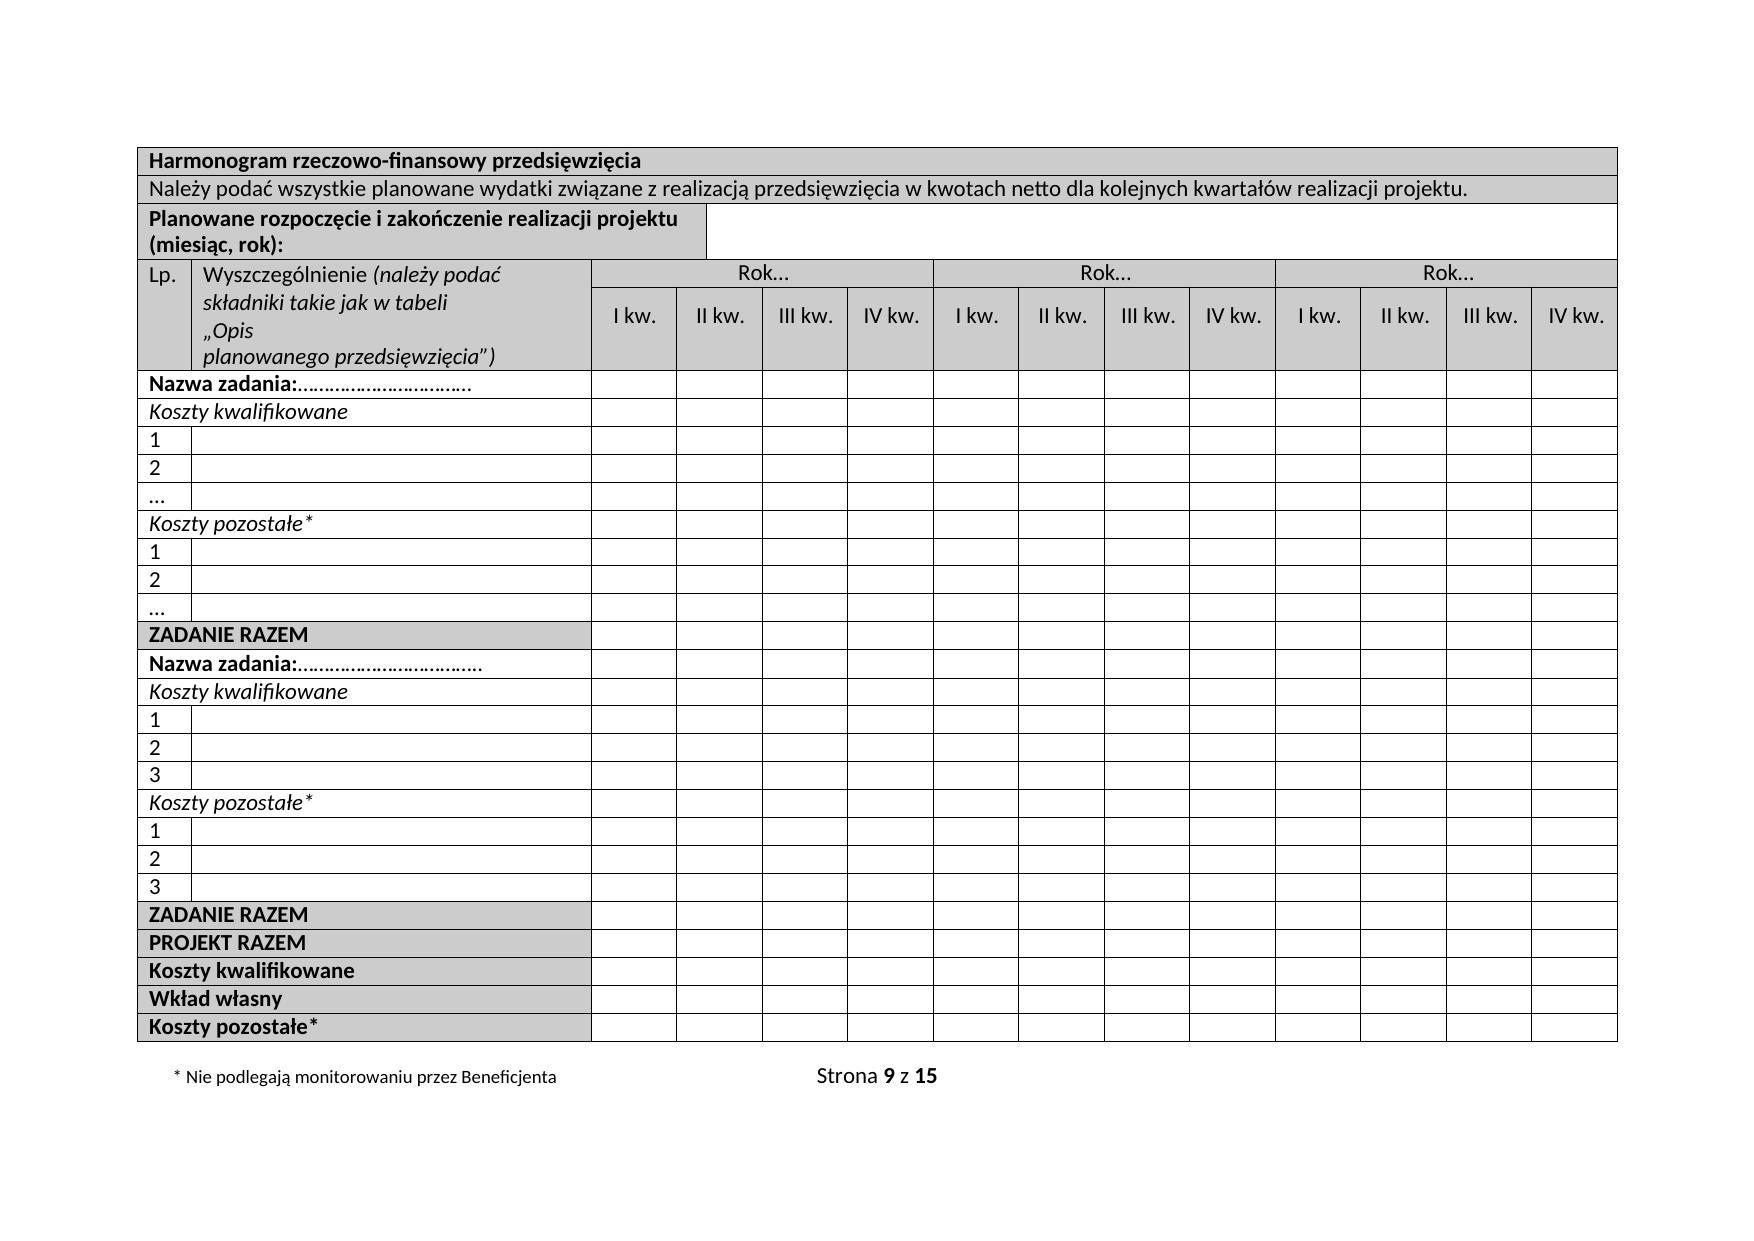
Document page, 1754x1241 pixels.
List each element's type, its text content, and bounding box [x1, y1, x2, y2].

table_cell [592, 483, 676, 509]
table_cell PROJEKT RAZEM [138, 930, 591, 957]
table_cell [1447, 734, 1531, 761]
table_cell ZADANIE RAZEM [138, 902, 591, 929]
table_cell [1019, 594, 1104, 621]
table_cell [192, 818, 591, 845]
table_cell [763, 427, 847, 454]
table_cell 1 [138, 706, 191, 733]
table_cell [1361, 622, 1446, 649]
table_cell [592, 539, 676, 565]
table_cell [1532, 399, 1617, 426]
table_cell [592, 958, 676, 985]
table_cell [1532, 958, 1617, 985]
table_cell [192, 455, 591, 482]
table_cell [934, 902, 1018, 929]
table_cell [848, 818, 933, 845]
table_cell [192, 483, 591, 509]
table_cell [934, 762, 1018, 789]
table_cell [592, 846, 676, 873]
table_cell [1190, 1014, 1275, 1041]
table_cell Rok… [934, 260, 1275, 287]
table_cell [1105, 594, 1189, 621]
table_cell [1019, 539, 1104, 565]
table_cell [1361, 958, 1446, 985]
table_cell [848, 399, 933, 426]
table_cell [848, 511, 933, 537]
table_cell [1105, 427, 1189, 454]
table_cell [1276, 958, 1360, 985]
table_cell [1361, 818, 1446, 845]
table_cell [1276, 427, 1360, 454]
table_cell [1019, 511, 1104, 537]
table_cell I kw. [592, 288, 676, 370]
table_cell [677, 762, 762, 789]
table_cell [848, 706, 933, 733]
table_cell [934, 734, 1018, 761]
table_cell [934, 790, 1018, 817]
table_cell [592, 874, 676, 901]
table_cell [1532, 874, 1617, 901]
table_cell [1361, 511, 1446, 537]
table_cell Nazwa zadania:…………………………….. [138, 650, 591, 677]
table_cell [1190, 511, 1275, 537]
table_cell [1361, 539, 1446, 565]
table_cell [1019, 622, 1104, 649]
table_cell [1447, 958, 1531, 985]
table_cell [1019, 874, 1104, 901]
table_cell [1019, 650, 1104, 677]
table_cell [1361, 594, 1446, 621]
table_cell [1276, 399, 1360, 426]
table_cell [1361, 455, 1446, 482]
table_cell [848, 483, 933, 509]
table_cell [763, 762, 847, 789]
table_cell [1019, 762, 1104, 789]
table_cell [1019, 734, 1104, 761]
table_cell [763, 594, 847, 621]
table_cell [763, 1014, 847, 1041]
table_cell [677, 371, 762, 398]
table_cell [1276, 594, 1360, 621]
table_cell [1105, 455, 1189, 482]
table_cell Koszty pozostałe* [138, 511, 591, 537]
table_cell III kw. [1447, 288, 1531, 370]
table_cell [1276, 622, 1360, 649]
table_cell [1276, 1014, 1360, 1041]
table_cell [1361, 427, 1446, 454]
table_cell [1361, 566, 1446, 593]
table_cell [1019, 790, 1104, 817]
table_cell [1447, 399, 1531, 426]
table_cell [1532, 566, 1617, 593]
table_cell [1190, 818, 1275, 845]
table_cell [1019, 427, 1104, 454]
table_cell [1447, 622, 1531, 649]
table_cell [677, 902, 762, 929]
table_cell [1105, 874, 1189, 901]
table_cell [1361, 902, 1446, 929]
table_cell [1190, 427, 1275, 454]
table_cell [763, 455, 847, 482]
table_cell [1447, 1014, 1531, 1041]
table_cell [1019, 371, 1104, 398]
table_cell [763, 930, 847, 957]
table_cell [1019, 399, 1104, 426]
table_cell [1532, 483, 1617, 509]
table_cell I kw. [934, 288, 1018, 370]
table_cell Planowane rozpoczęcie i zakończenie realizacji projektu (miesiąc, rok): [138, 204, 706, 259]
table_cell [1190, 902, 1275, 929]
table_cell [192, 846, 591, 873]
table_cell [763, 874, 847, 901]
table_cell [677, 874, 762, 901]
table_cell [934, 706, 1018, 733]
table_cell [592, 818, 676, 845]
table_cell [1190, 706, 1275, 733]
table_cell [848, 986, 933, 1013]
table_cell [1105, 679, 1189, 705]
table_cell 1 [138, 539, 191, 565]
table_cell [1105, 1014, 1189, 1041]
table_cell [934, 371, 1018, 398]
table_cell [763, 986, 847, 1013]
table_cell [763, 566, 847, 593]
table_cell [677, 594, 762, 621]
table_cell [1105, 762, 1189, 789]
table_cell [1532, 650, 1617, 677]
table_cell [592, 902, 676, 929]
table_cell [1190, 790, 1275, 817]
table_cell [763, 958, 847, 985]
table_cell [1532, 679, 1617, 705]
table_cell [763, 818, 847, 845]
table_cell [1532, 539, 1617, 565]
table_cell [677, 622, 762, 649]
table_cell [763, 511, 847, 537]
table_cell [1105, 511, 1189, 537]
table_cell [677, 483, 762, 509]
table_cell [592, 594, 676, 621]
table_cell [763, 399, 847, 426]
table_cell [1532, 1014, 1617, 1041]
table_cell [1532, 818, 1617, 845]
table_cell [1276, 455, 1360, 482]
table_cell [1105, 622, 1189, 649]
table_cell [1532, 902, 1617, 929]
table_cell [677, 650, 762, 677]
table_cell [848, 958, 933, 985]
table_cell [592, 706, 676, 733]
table_cell [1019, 986, 1104, 1013]
table_cell [1019, 818, 1104, 845]
table_cell [934, 455, 1018, 482]
table_cell [1019, 455, 1104, 482]
table_cell [677, 679, 762, 705]
table_cell [848, 455, 933, 482]
table_cell [1105, 958, 1189, 985]
table_cell [1361, 706, 1446, 733]
table_cell IV kw. [1532, 288, 1617, 370]
table_cell [677, 427, 762, 454]
table_cell [592, 427, 676, 454]
table_cell [848, 566, 933, 593]
table_cell [1019, 483, 1104, 509]
table_cell Koszty kwalifikowane [138, 679, 591, 705]
table_cell [677, 539, 762, 565]
table_cell [192, 734, 591, 761]
table_cell [1019, 566, 1104, 593]
table_cell [1105, 902, 1189, 929]
table_cell [677, 706, 762, 733]
table_cell [592, 399, 676, 426]
table_cell [1276, 650, 1360, 677]
table_cell Nazwa zadania:…………………………… [138, 371, 591, 398]
table_cell [677, 958, 762, 985]
table_cell [1190, 874, 1275, 901]
table_cell [934, 483, 1018, 509]
table_cell [192, 566, 591, 593]
table_cell [1532, 455, 1617, 482]
table_cell [592, 371, 676, 398]
table_cell [1447, 371, 1531, 398]
table_cell [1190, 958, 1275, 985]
table_cell [1276, 371, 1360, 398]
table_cell [1447, 930, 1531, 957]
table_cell [592, 1014, 676, 1041]
table_cell [1190, 483, 1275, 509]
table_cell [1190, 622, 1275, 649]
table_cell [1105, 706, 1189, 733]
table_cell [763, 734, 847, 761]
table_cell [677, 566, 762, 593]
table_cell [1190, 371, 1275, 398]
table_cell Koszty kwalifikowane [138, 958, 591, 985]
table_cell [934, 930, 1018, 957]
table_cell [1447, 706, 1531, 733]
table_cell [1019, 846, 1104, 873]
table_cell Rok… [1276, 260, 1617, 287]
table_cell [1532, 371, 1617, 398]
table_cell [1019, 902, 1104, 929]
table_cell [1190, 594, 1275, 621]
table_cell III kw. [763, 288, 847, 370]
table_cell [1532, 427, 1617, 454]
table_cell [1190, 930, 1275, 957]
table_cell [763, 539, 847, 565]
table_cell [1276, 566, 1360, 593]
table_cell [1190, 566, 1275, 593]
table_cell [1532, 846, 1617, 873]
table_cell [1276, 818, 1360, 845]
table_cell [592, 734, 676, 761]
table_cell [677, 930, 762, 957]
table_cell [1019, 706, 1104, 733]
table_header Harmonogram rzeczowo-finansowy przedsięwzięcia [138, 148, 1617, 175]
table_cell [1276, 790, 1360, 817]
table_cell [763, 902, 847, 929]
table_cell [1447, 511, 1531, 537]
table_cell [1105, 986, 1189, 1013]
table_cell III kw. [1105, 288, 1189, 370]
table_cell [192, 427, 591, 454]
table_cell [1361, 846, 1446, 873]
table_cell [1190, 539, 1275, 565]
table_cell … [138, 483, 191, 509]
table_cell [1190, 986, 1275, 1013]
table_cell [934, 511, 1018, 537]
table_cell [592, 622, 676, 649]
table_cell [848, 539, 933, 565]
table_cell [1190, 679, 1275, 705]
table_cell [1276, 539, 1360, 565]
table_cell [192, 706, 591, 733]
table_cell Koszty pozostałe* [138, 1014, 591, 1041]
table_cell [1361, 1014, 1446, 1041]
table_cell [1276, 930, 1360, 957]
table_cell [1447, 427, 1531, 454]
table_cell [934, 874, 1018, 901]
table_cell [1447, 483, 1531, 509]
table_cell [934, 1014, 1018, 1041]
table_cell [677, 846, 762, 873]
table_cell [192, 594, 591, 621]
table_cell [763, 846, 847, 873]
table_cell [1447, 874, 1531, 901]
table_cell [1447, 790, 1531, 817]
table_cell Wyszczególnienie (należy podać składniki takie jak w tabeli „Opis planowanego przedsięwzięcia”) [192, 260, 591, 370]
table_cell [1276, 706, 1360, 733]
table_cell [677, 734, 762, 761]
table_cell [848, 679, 933, 705]
table_cell [848, 622, 933, 649]
table_cell [1276, 679, 1360, 705]
table_cell [1105, 483, 1189, 509]
table_cell [1190, 734, 1275, 761]
table_cell [763, 622, 847, 649]
table_cell [1361, 650, 1446, 677]
table_cell [1447, 986, 1531, 1013]
table_cell [1447, 594, 1531, 621]
table_cell Lp. [138, 260, 191, 370]
table_cell [192, 874, 591, 901]
table_cell 2 [138, 455, 191, 482]
table_cell [934, 958, 1018, 985]
table_cell ZADANIE RAZEM [138, 622, 591, 649]
table_cell IV kw. [1190, 288, 1275, 370]
table_cell [1105, 790, 1189, 817]
table_cell [763, 483, 847, 509]
table_cell [707, 204, 1617, 259]
table_cell [1190, 650, 1275, 677]
table_cell [1532, 762, 1617, 789]
table_cell Koszty pozostałe* [138, 790, 591, 817]
table_cell Rok… [592, 260, 933, 287]
table_cell [848, 371, 933, 398]
table_cell [192, 762, 591, 789]
table_cell [848, 902, 933, 929]
table_cell [677, 790, 762, 817]
table_cell [1361, 371, 1446, 398]
table_cell [763, 371, 847, 398]
table_cell [1105, 734, 1189, 761]
table_cell [1105, 650, 1189, 677]
table_cell II kw. [1361, 288, 1446, 370]
table_cell [592, 930, 676, 957]
table_cell [1447, 679, 1531, 705]
table_cell II kw. [1019, 288, 1104, 370]
table_cell [1447, 902, 1531, 929]
table_cell [848, 874, 933, 901]
table_cell Należy podać wszystkie planowane wydatki związane z realizacją przedsięwzięcia w kwotach netto dla kolejnych kwartałów realizacji projektu. [138, 176, 1617, 203]
table_cell IV kw. [848, 288, 933, 370]
table_cell [934, 846, 1018, 873]
table_cell … [138, 594, 191, 621]
table_cell [1019, 1014, 1104, 1041]
table_cell [1105, 846, 1189, 873]
table_cell [677, 1014, 762, 1041]
table_cell [1105, 566, 1189, 593]
table_cell [1532, 734, 1617, 761]
table_cell [1105, 818, 1189, 845]
table_cell [677, 455, 762, 482]
table_cell [1276, 511, 1360, 537]
table_cell [1276, 762, 1360, 789]
table_cell [1276, 986, 1360, 1013]
table_cell [763, 650, 847, 677]
table_cell [848, 594, 933, 621]
table_cell [592, 986, 676, 1013]
table_cell [592, 455, 676, 482]
table_cell [592, 790, 676, 817]
table_cell [934, 427, 1018, 454]
table_cell [1532, 930, 1617, 957]
table_cell [848, 846, 933, 873]
table_cell [1532, 790, 1617, 817]
table_cell [1447, 650, 1531, 677]
table_cell [1105, 371, 1189, 398]
table_cell [763, 706, 847, 733]
table_cell [1532, 986, 1617, 1013]
table_cell [1276, 902, 1360, 929]
table_cell [1190, 846, 1275, 873]
table_cell [934, 622, 1018, 649]
table_cell [1105, 399, 1189, 426]
table_cell [1447, 566, 1531, 593]
table_cell [192, 539, 591, 565]
table_cell [1532, 594, 1617, 621]
table_cell [592, 650, 676, 677]
table_cell [677, 818, 762, 845]
table_cell [1190, 399, 1275, 426]
table_cell [934, 650, 1018, 677]
table_cell 3 [138, 762, 191, 789]
table_cell 2 [138, 734, 191, 761]
table_cell [1361, 399, 1446, 426]
table_cell [592, 511, 676, 537]
table_cell [1532, 622, 1617, 649]
table_cell [1361, 874, 1446, 901]
table_cell [1019, 930, 1104, 957]
table_cell [1019, 958, 1104, 985]
table_cell [1532, 706, 1617, 733]
table_cell [677, 511, 762, 537]
table_cell [592, 679, 676, 705]
table_cell 2 [138, 566, 191, 593]
table_cell [1276, 734, 1360, 761]
table_cell [763, 790, 847, 817]
table_cell [1447, 818, 1531, 845]
table_cell [1361, 986, 1446, 1013]
table_cell [934, 566, 1018, 593]
table_cell [1190, 455, 1275, 482]
table_cell [848, 790, 933, 817]
table_cell [1276, 483, 1360, 509]
table_cell [1019, 679, 1104, 705]
table_cell [677, 986, 762, 1013]
table_cell [1532, 511, 1617, 537]
table_cell [934, 818, 1018, 845]
table_cell [934, 539, 1018, 565]
table_cell 2 [138, 846, 191, 873]
table_cell [1361, 679, 1446, 705]
table_cell [677, 399, 762, 426]
table_cell [592, 762, 676, 789]
table_cell [934, 594, 1018, 621]
table_cell [848, 1014, 933, 1041]
table_cell [848, 427, 933, 454]
table_cell [1361, 762, 1446, 789]
table_cell [934, 986, 1018, 1013]
table_cell [1447, 762, 1531, 789]
table_cell [1447, 455, 1531, 482]
table_cell 3 [138, 874, 191, 901]
table_cell [1447, 846, 1531, 873]
table_cell [1190, 762, 1275, 789]
table_cell [1105, 539, 1189, 565]
table_cell [848, 762, 933, 789]
table_cell [934, 679, 1018, 705]
table_cell [934, 399, 1018, 426]
table_cell 1 [138, 427, 191, 454]
table_cell [1361, 930, 1446, 957]
table_cell [1276, 846, 1360, 873]
table_cell Wkład własny [138, 986, 591, 1013]
table_cell [848, 930, 933, 957]
table_cell [1361, 483, 1446, 509]
table_cell Koszty kwalifikowane [138, 399, 591, 426]
table_cell II kw. [677, 288, 762, 370]
table_cell I kw. [1276, 288, 1360, 370]
table_cell [848, 650, 933, 677]
table_cell [1276, 874, 1360, 901]
table_cell [1105, 930, 1189, 957]
table_cell [1361, 790, 1446, 817]
table_cell [592, 566, 676, 593]
table_cell 1 [138, 818, 191, 845]
table_cell [848, 734, 933, 761]
table_cell [1361, 734, 1446, 761]
table_cell [763, 679, 847, 705]
table_cell [1447, 539, 1531, 565]
